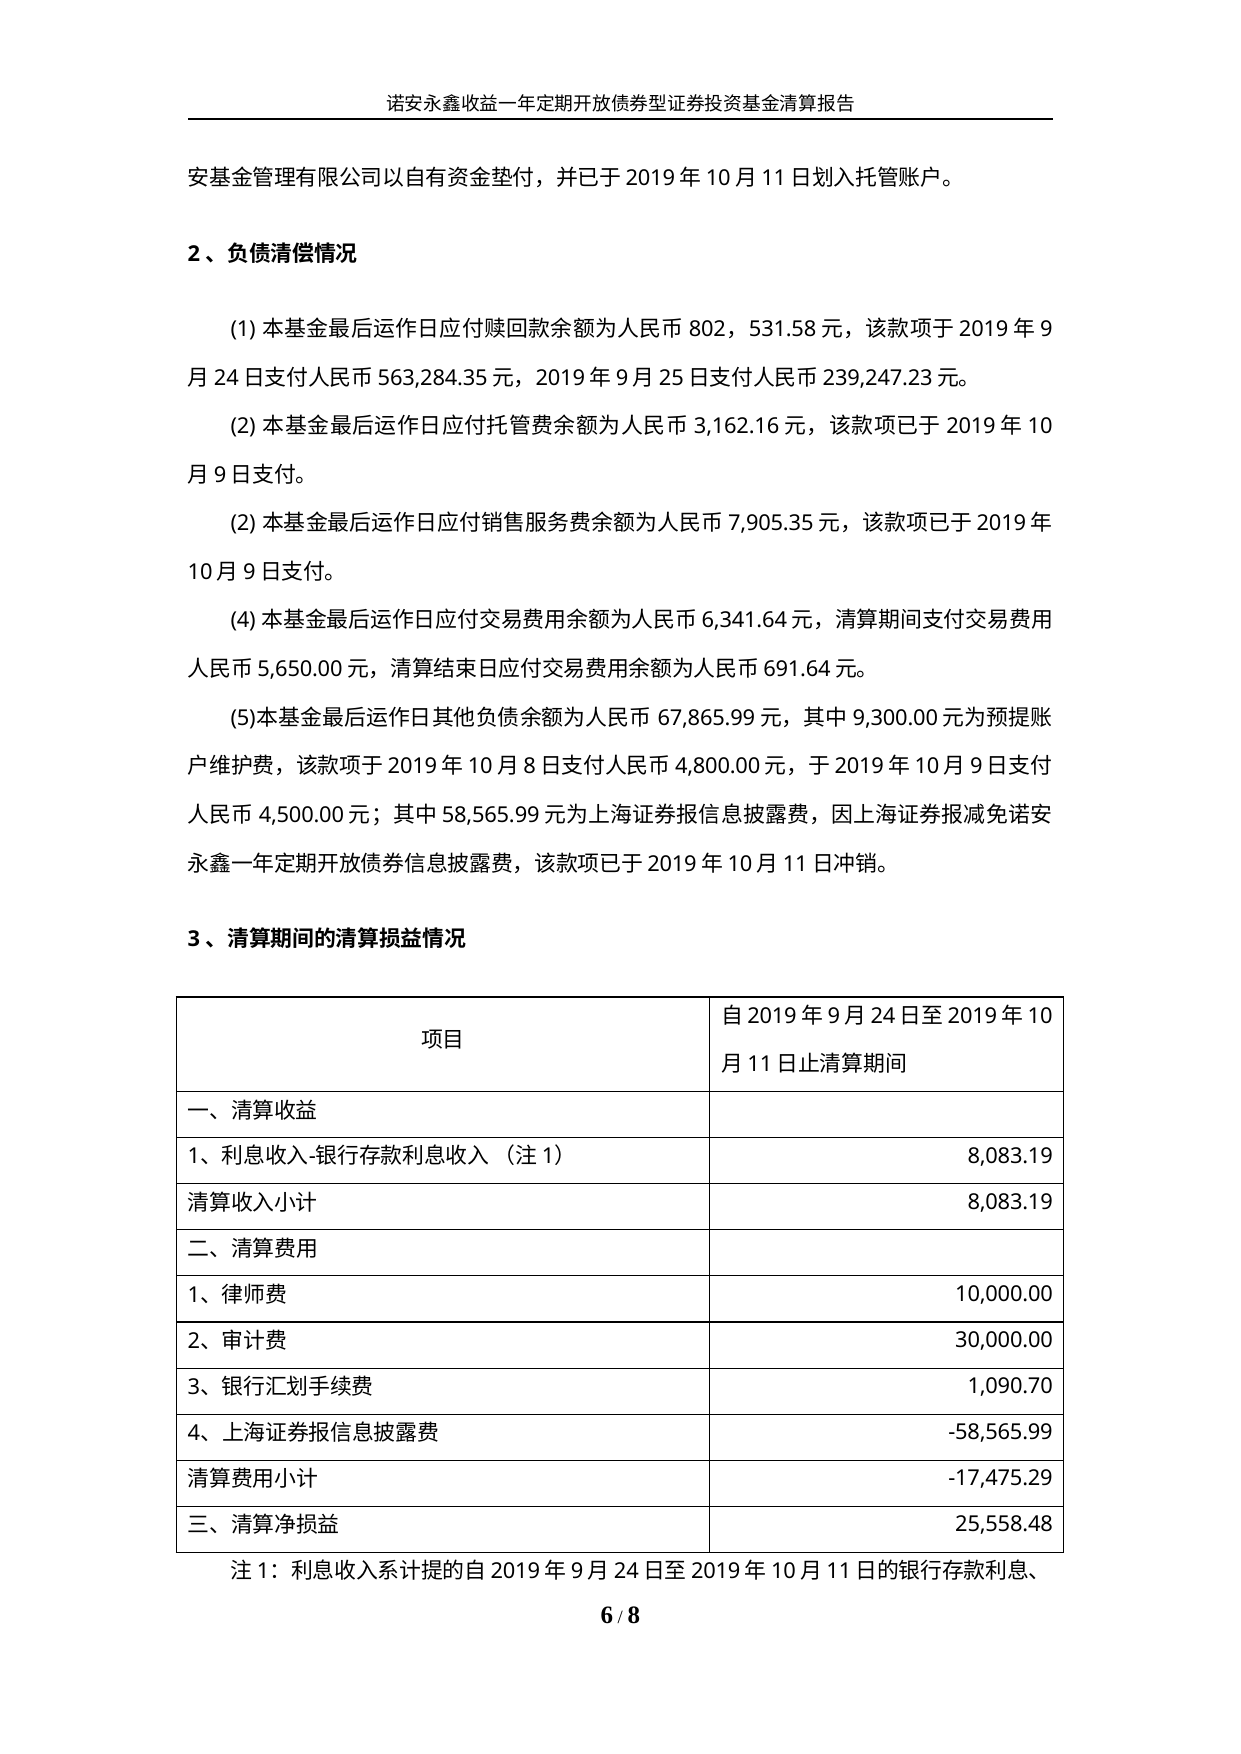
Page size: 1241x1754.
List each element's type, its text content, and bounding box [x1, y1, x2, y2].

table_cell [710, 1230, 1063, 1275]
table_cell 25,558.48 [710, 1507, 1063, 1552]
subtitle 2 、负债清偿情况 [187, 236, 1053, 268]
table_cell 1,090.70 [710, 1369, 1063, 1413]
table_cell 10,000.00 [710, 1276, 1063, 1321]
text (2) 本基金最后运作日应付销售服务费余额为人民币7,905.35元，该款项已于2019年10月9日支付。 [187, 505, 1053, 586]
table_cell 1、律师费 [177, 1276, 709, 1321]
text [187, 160, 1053, 193]
table_cell 8,083.19 [710, 1138, 1063, 1183]
text (2) 本基金最后运作日应付托管费余额为人民币3,162.16元，该款项已于2019年10月9日支付。 [187, 408, 1053, 489]
text (5)本基金最后运作日其他负债余额为人民币67,865.99元，其中9,300.00元为预提账户维护费，该款项于2019年10月8日支付人民币4,800.00元，于2019年10月9日支付人民币4,500.00元；其中58,565.99元为上海证券报信息披露费，因上海证券报减免诺安永鑫一年定期开放债券信息披露费，该款项已于2019年10月11日冲销。 [187, 699, 1053, 878]
table_cell 2、审计费 [177, 1323, 709, 1367]
table_cell -58,565.99 [710, 1415, 1063, 1459]
table_cell 1、利息收入-银行存款利息收入 （注1） [177, 1138, 709, 1183]
table_header 项目 [177, 998, 709, 1091]
table_cell 30,000.00 [710, 1323, 1063, 1367]
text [187, 1553, 1053, 1585]
text (4) 本基金最后运作日应付交易费用余额为人民币6,341.64元，清算期间支付交易费用人民币5,650.00元，清算结束日应付交易费用余额为人民币691.64元。 [187, 602, 1053, 683]
table_cell 三、清算净损益 [177, 1507, 709, 1552]
table_cell 3、银行汇划手续费 [177, 1369, 709, 1413]
table_cell 二、清算费用 [177, 1230, 709, 1275]
table_cell 8,083.19 [710, 1184, 1063, 1229]
text (1) 本基金最后运作日应付赎回款余额为人民币802，531.58元，该款项于2019年9月24日支付人民币563,284.35元，2019年9月25日支付人民币239,247.23元。 [187, 311, 1053, 392]
table_header 自2019年9月24日至2019年10月11日止清算期间 [710, 998, 1063, 1091]
table_cell 清算收入小计 [177, 1184, 709, 1229]
table_cell -17,475.29 [710, 1461, 1063, 1506]
table_cell 4、上海证券报信息披露费 [177, 1415, 709, 1459]
subtitle 3 、清算期间的清算损益情况 [187, 921, 1053, 953]
table_cell 一、清算收益 [177, 1092, 709, 1137]
table_cell 清算费用小计 [177, 1461, 709, 1506]
table_cell [710, 1092, 1063, 1137]
